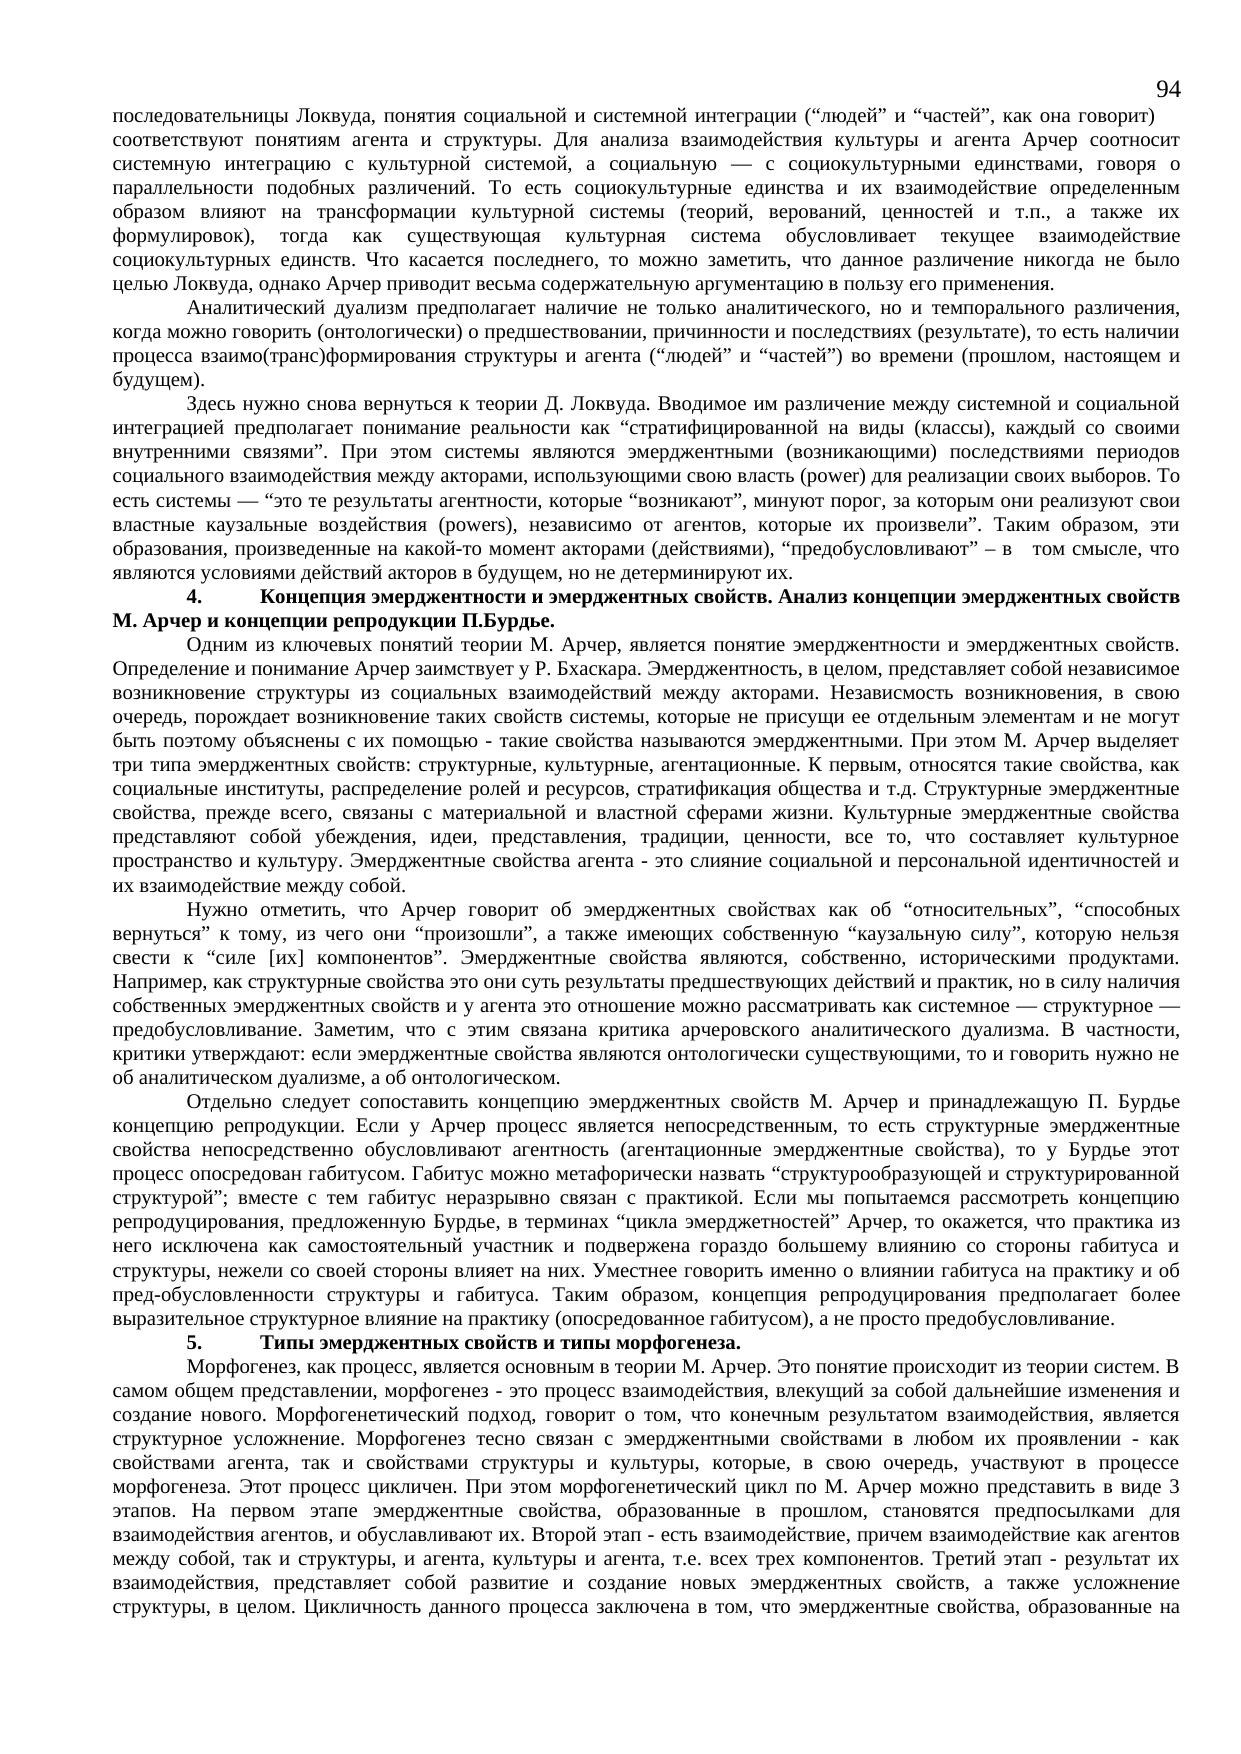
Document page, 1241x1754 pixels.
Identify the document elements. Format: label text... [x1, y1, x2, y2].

text 4. Концепция эмерджентности и эмерджентных свойств. Анализ концепции эмерджентных свойств М. Арчер и концепции репродукции П.Бурдье. [112, 584, 1181, 632]
text Здесь нужно снова вернуться к теории Д. Локвуда. Вводимое им различение между системной и социальной интеграцией предполагает понимание реальности как “стратифицированной на виды (классы), каждый со своими внутренними связями”. При этом системы являются эмерджентными (возникающими) последствиями периодов социального взаимодействия между акторами, использующими свою власть (power) для реализации своих выборов. То есть системы — “это те результаты агентности, которые “возникают”, минуют порог, за которым они реализуют свои властные каузальные воздействия (powers), независимо от агентов, которые их произвели”. Таким образом, эти образования, произведенные на какой-то момент акторами (действиями), “предобусловливают” – в том смысле, что являются условиями действий акторов в будущем, но не детерминируют их. [112, 391, 1181, 584]
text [112, 102, 1181, 295]
text Одним из ключевых понятий теории М. Арчер, является понятие эмерджентности и эмерджентных свойств. Определение и понимание Арчер заимствует у Р. Бхаскара. Эмерджентность, в целом, представляет собой независимое возникновение структуры из социальных взаимодействий между акторами. Независмость возникновения, в свою очередь, порождает возникновение таких свойств системы, которые не присущи ее отдельным элементам и не могут быть поэтому объяснены с их помощью - такие свойства называются эмерджентными. При этом М. Арчер выделяет три типа эмерджентных свойств: структурные, культурные, агентационные. К первым, относятся такие свойства, как социальные институты, распределение ролей и ресурсов, стратификация общества и т.д. Структурные эмерджентные свойства, прежде всего, связаны с материальной и властной сферами жизни. Культурные эмерджентные свойства представляют собой убеждения, идеи, представления, традиции, ценности, все то, что составляет культурное пространство и культуру. Эмерджентные свойства агента - это слияние социальной и персональной идентичностей и их взаимодействие между собой. [112, 632, 1181, 897]
text Отдельно следует сопоставить концепцию эмерджентных свойств М. Арчер и принадлежащую П. Бурдье концепцию репродукции. Если у Арчер процесс является непосредственным, то есть структурные эмерджентные свойства непосредственно обусловливают агентность (агентационные эмерджентные свойства), то у Бурдье этот процесс опосредован габитусом. Габитус можно метафорически назвать “структурообразующей и структурированной структурой”; вместе с тем габитус неразрывно связан с практикой. Если мы попытаемся рассмотреть концепцию репродуцирования, предложенную Бурдье, в терминах “цикла эмерджетностей” Арчер, то окажется, что практика из него исключена как самостоятельный участник и подвержена гораздо большему влиянию со стороны габитуса и структуры, нежели со своей стороны влияет на них. Уместнее говорить именно о влиянии габитуса на практику и об пред-обусловленности структуры и габитуса. Таким образом, концепция репродуцирования предполагает более выразительное структурное влияние на практику (опосредованное габитусом), а не просто предобусловливание. [112, 1089, 1181, 1330]
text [112, 1354, 1181, 1618]
text Аналитический дуализм предполагает наличие не только аналитического, но и темпорального различения, когда можно говорить (онтологически) о предшествовании, причинности и последствиях (результате), то есть наличии процесса взаимо(транс)формирования структуры и агента (“людей” и “частей”) во времени (прошлом, настоящем и будущем). [112, 295, 1181, 391]
text Нужно отметить, что Арчер говорит об эмерджентных свойствах как об “относительных”, “способных вернуться” к тому, из чего они “произошли”, а также имеющих собственную “каузальную силу”, которую нельзя свести к “силе [их] компонентов”. Эмерджентные свойства являются, собственно, историческими продуктами. Например, как структурные свойства это они суть результаты предшествующих действий и практик, но в силу наличия собственных эмерджентных свойств и у агента это отношение можно рассматривать как системное — структурное — предобусловливание. Заметим, что с этим связана критика арчеровского аналитического дуализма. В частности, критики утверждают: если эмерджентные свойства являются онтологически существующими, то и говорить нужно не об аналитическом дуализме, а об онтологическом. [112, 897, 1181, 1089]
text 5. Типы эмерджентных свойств и типы морфогенеза. [112, 1330, 1181, 1354]
